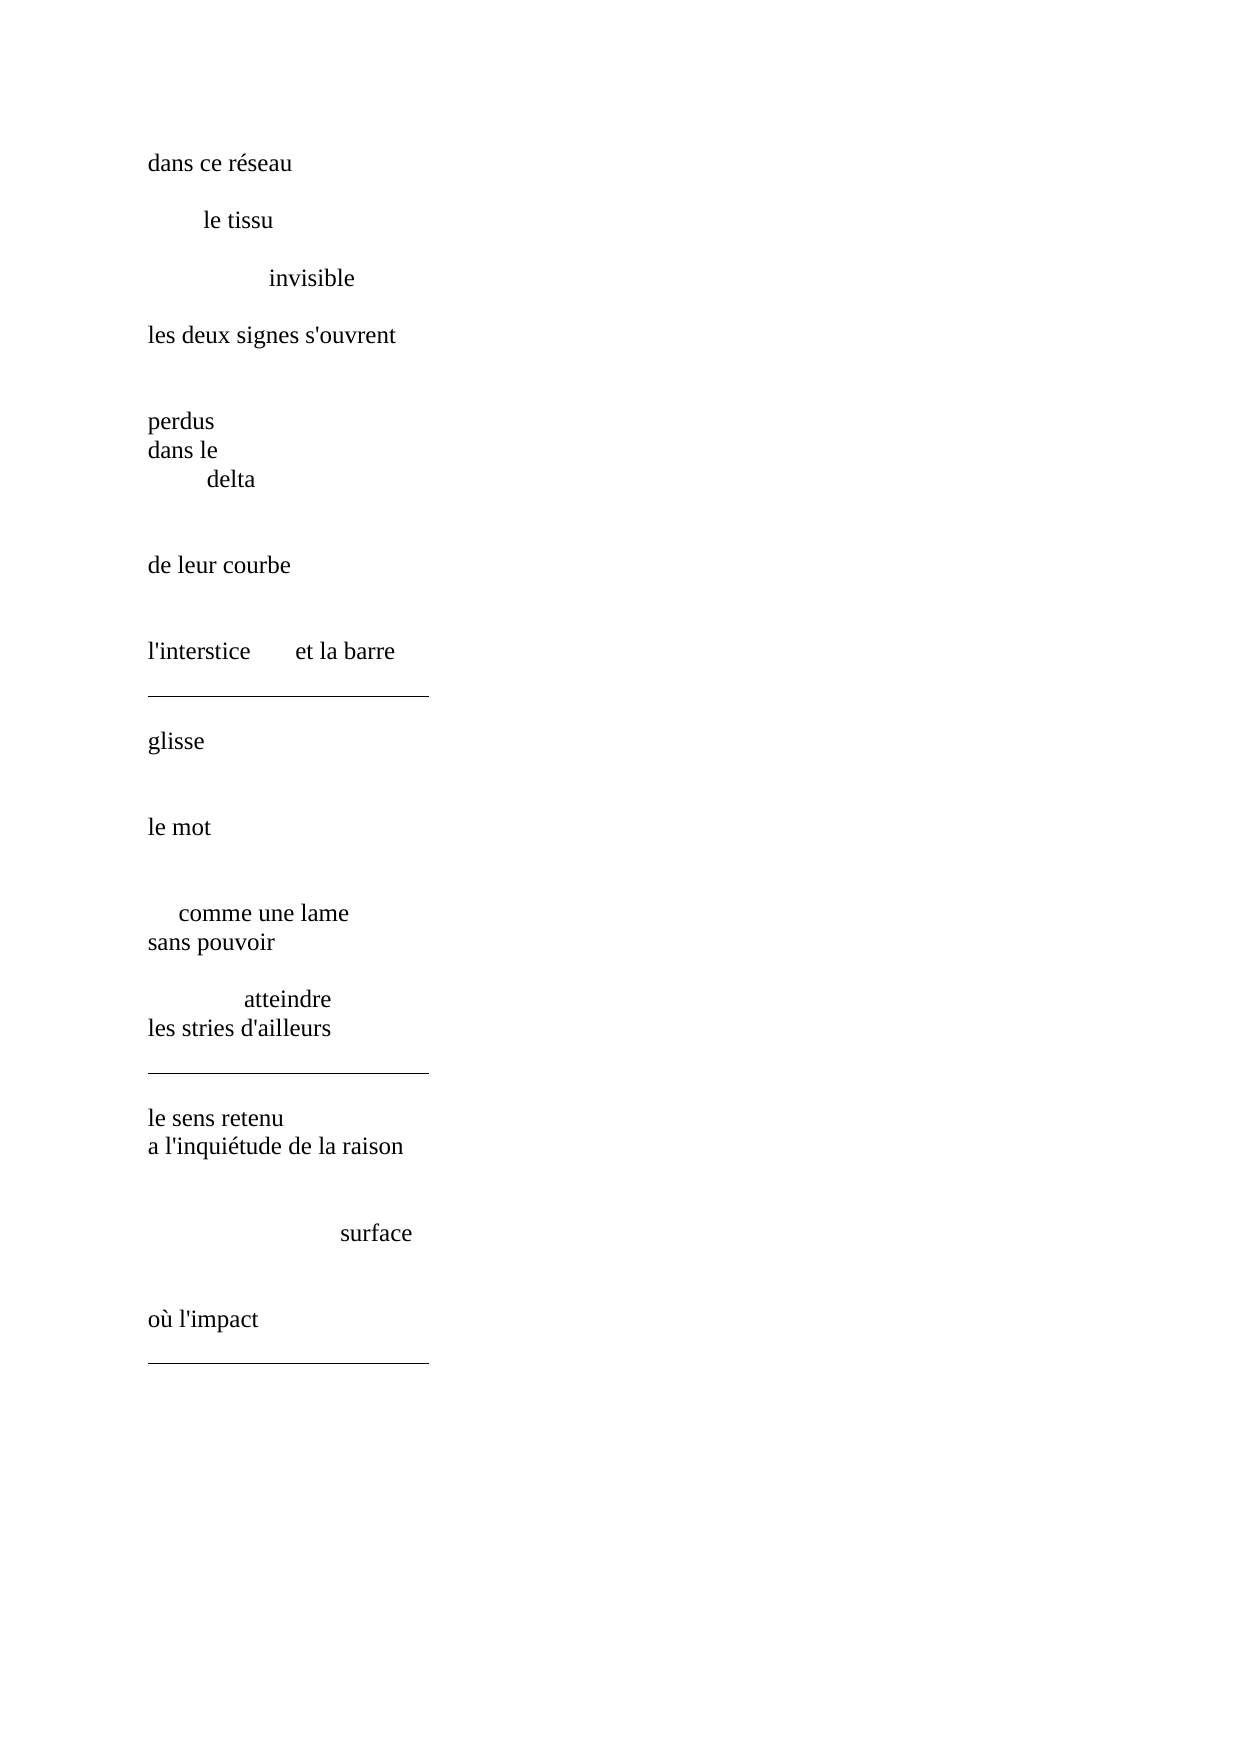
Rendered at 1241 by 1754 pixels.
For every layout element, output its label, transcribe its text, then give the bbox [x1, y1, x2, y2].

text surface [340, 1218, 1093, 1246]
text où l'impact [148, 1304, 1093, 1333]
text perdus [148, 406, 1093, 435]
text de leur courbe [148, 550, 1093, 579]
text atteindre [244, 984, 1093, 1013]
text l'interstice et la barre [148, 636, 1093, 665]
text dans ce réseau [148, 148, 1093, 176]
text comme une lame [178, 898, 1093, 927]
text le mot [148, 812, 1093, 841]
text delta [207, 464, 1093, 493]
text dans le [148, 435, 1093, 464]
text sans pouvoir [148, 927, 1093, 956]
text le tissu [203, 205, 1093, 234]
text les stries d'ailleurs [148, 1013, 1093, 1042]
text les deux signes s'ouvrent [148, 320, 1093, 349]
text glisse [148, 726, 1093, 754]
text invisible [269, 263, 1093, 291]
text le sens retenu [148, 1103, 1093, 1131]
text a l'inquiétude de la raison [148, 1131, 1093, 1160]
